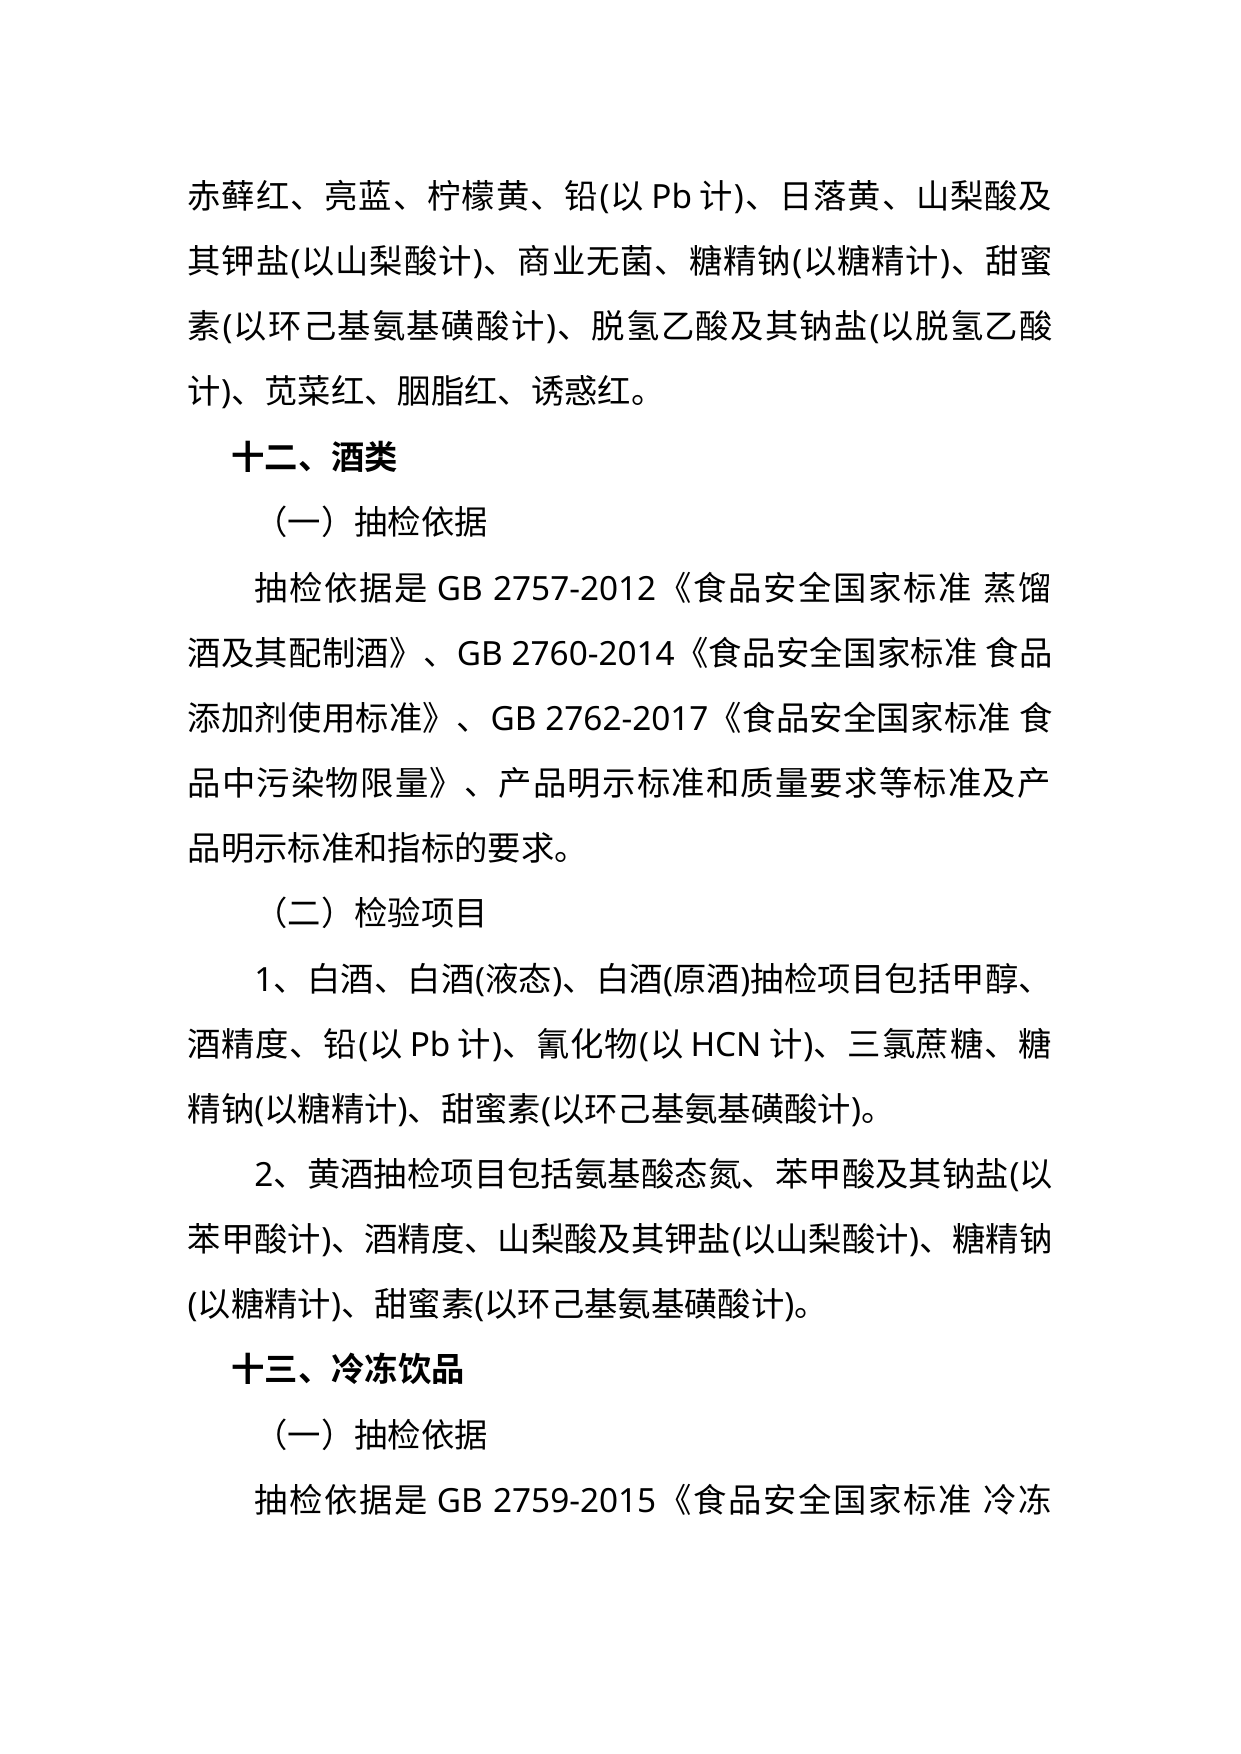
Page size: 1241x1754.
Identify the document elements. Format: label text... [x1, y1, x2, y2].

text （一）抽检依据 [187, 488, 1053, 553]
text 1、白酒、白酒(液态)、白酒(原酒)抽检项目包括甲醇、酒精度、铅(以Pb计)、氰化物(以HCN计)、三氯蔗糖、糖精钠(以糖精计)、甜蜜素(以环己基氨基磺酸计)。 [187, 944, 1053, 1139]
text 2、黄酒抽检项目包括氨基酸态氮、苯甲酸及其钠盐(以苯甲酸计)、酒精度、山梨酸及其钾盐(以山梨酸计)、糖精钠(以糖精计)、甜蜜素(以环己基氨基磺酸计)。 [187, 1139, 1053, 1334]
text （一）抽检依据 [187, 1400, 1053, 1465]
list 冷冻饮品 [187, 1335, 1053, 1400]
text （二）检验项目 [187, 879, 1053, 944]
list 酒类 [187, 422, 1053, 487]
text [187, 1466, 1053, 1531]
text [187, 162, 1053, 422]
text 抽检依据是GB 2757-2012《食品安全国家标准 蒸馏酒及其配制酒》、GB 2760-2014《食品安全国家标准 食品添加剂使用标准》、GB 2762-2017《食品安全国家标准 食品中污染物限量》、产品明示标准和质量要求等标准及产品明示标准和指标的要求。 [187, 553, 1053, 878]
